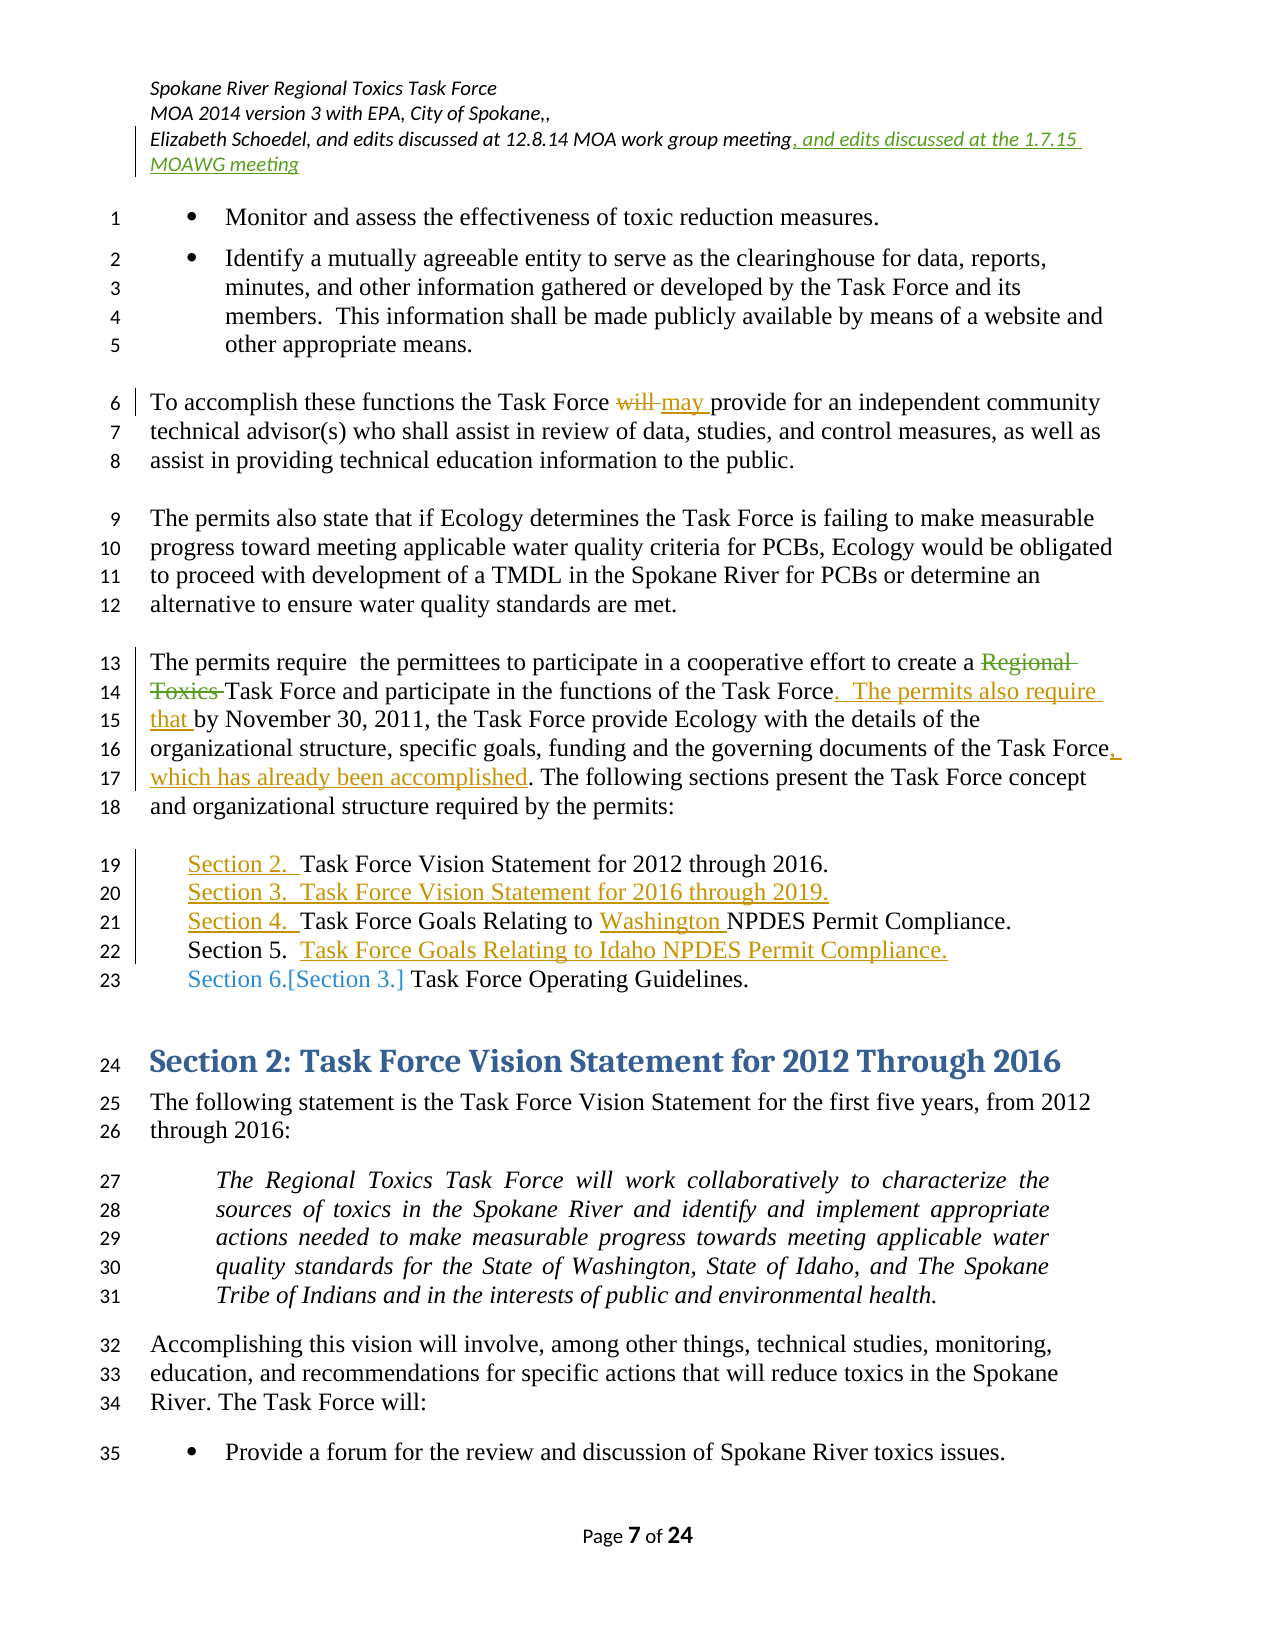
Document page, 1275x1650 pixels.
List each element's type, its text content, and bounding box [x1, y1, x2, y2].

text The Regional Toxics Task Force will work collaboratively to characterize the sources of toxics in the Spokane River and identify and implement appropriate actions needed to make measurable progress towards meeting applicable water quality standards for the State of Washington, State of Idaho, and The Spokane Tribe of Indians and in the interests of public and environmental health. [216, 1165, 1050, 1309]
list Monitor and assess the effectiveness of toxic reduction measures. [187, 202, 1125, 231]
list Provide a forum for the review and discussion of Spokane River toxics issues. [187, 1437, 1125, 1465]
text To accomplish these functions the Task Force provide for an independent community technical advisor(s) who shall assist in review of data, studies, and control measures, as well as assist in providing technical education information to the public. [150, 387, 1125, 474]
list Task Force Goals Relating to NPDES Permit Compliance. [187, 906, 1125, 935]
list Task Force Vision Statement for 2012 through 2016. [187, 849, 1125, 877]
list Identify a mutually agreeable entity to serve as the clearinghouse for data, reports, minutes, and other information gathered or developed by the Task Force and its members. This information shall be made publicly available by means of a website and other appropriate means. [187, 243, 1125, 358]
subtitle Section 2: Task Force Vision Statement for 2012 Through 2016 [150, 1042, 1125, 1081]
text The following statement is the Task Force Vision Statement for the first five years, from 2012 through 2016: [150, 1087, 1125, 1144]
text The permits require the permittees to participate in a cooperative effort to create a Task Force and participate in the functions of the Task Forceby November 30, 2011, the Task Force provide Ecology with the details of the organizational structure, specific goals, funding and the governing documents of the Task Force. The following sections present the Task Force concept and organizational structure required by the permits: [150, 647, 1125, 819]
text Accomplishing this vision will involve, among other things, technical studies, monitoring, education, and recommendations for specific actions that will reduce toxics in the . The Task Force will: [150, 1329, 1125, 1416]
text The permits also state that if Ecology determines the Task Force is failing to make measurable progress toward meeting applicable water quality criteria for PCBs, Ecology would be obligated to proceed with development of a TMDL in the Spokane River for PCBs or determine an alternative to ensure water quality standards are met. [150, 503, 1125, 618]
list Task Force Operating Guidelines. [187, 964, 1125, 992]
